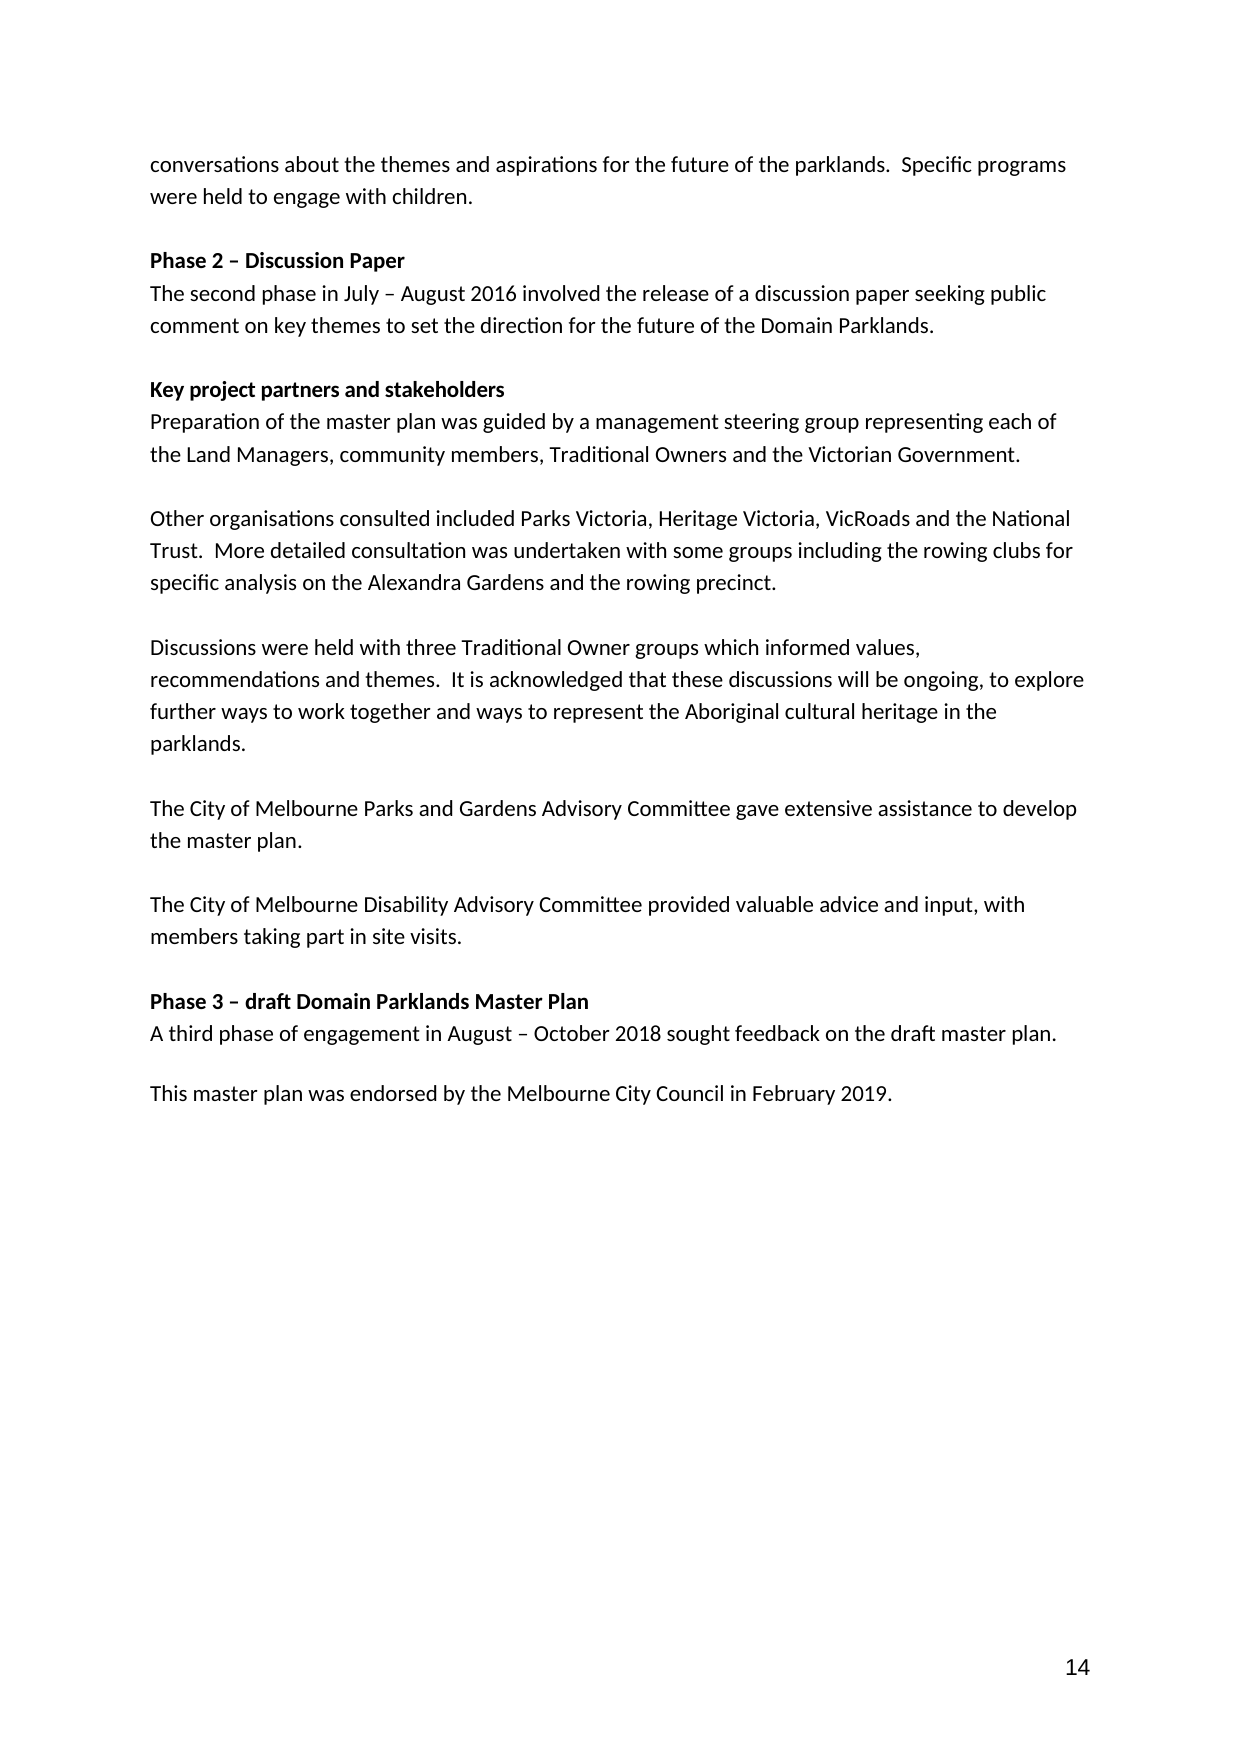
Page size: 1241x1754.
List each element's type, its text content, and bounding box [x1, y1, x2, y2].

text A third phase of engagement in August – October 2018 sought feedback on the draft master plan. [150, 1019, 1090, 1047]
text This master plan was endorsed by the Melbourne City Council in February 2019. [150, 1079, 1090, 1107]
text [150, 150, 1090, 210]
text Phase 2 – Discussion Paper [150, 247, 1090, 274]
text The second phase in July – August 2016 involved the release of a discussion paper seeking public comment on key themes to set the direction for the future of the Domain Parklands. [150, 279, 1090, 339]
text Discussions were held with three Traditional Owner groups which informed values, recommendations and themes. It is acknowledged that these discussions will be ongoing, to explore further ways to work together and ways to represent the Aboriginal cultural heritage in the parklands. [150, 633, 1090, 757]
text The City of Melbourne Disability Advisory Committee provided valuable advice and input, with members taking part in site visits. [150, 890, 1090, 951]
text Preparation of the master plan was guided by a management steering group representing each of the Land Managers, community members, Traditional Owners and the Victorian Government. [150, 407, 1090, 468]
text Other organisations consulted included Parks Victoria, Heritage Victoria, VicRoads and the National Trust. More detailed consultation was undertaken with some groups including the rowing clubs for specific analysis on the Alexandra Gardens and the rowing precinct. [150, 504, 1090, 596]
text Key project partners and stakeholders [150, 375, 1090, 403]
text Phase 3 – draft Domain Parklands Master Plan [150, 987, 1090, 1015]
text The City of Melbourne Parks and Gardens Advisory Committee gave extensive assistance to develop the master plan. [150, 794, 1090, 854]
